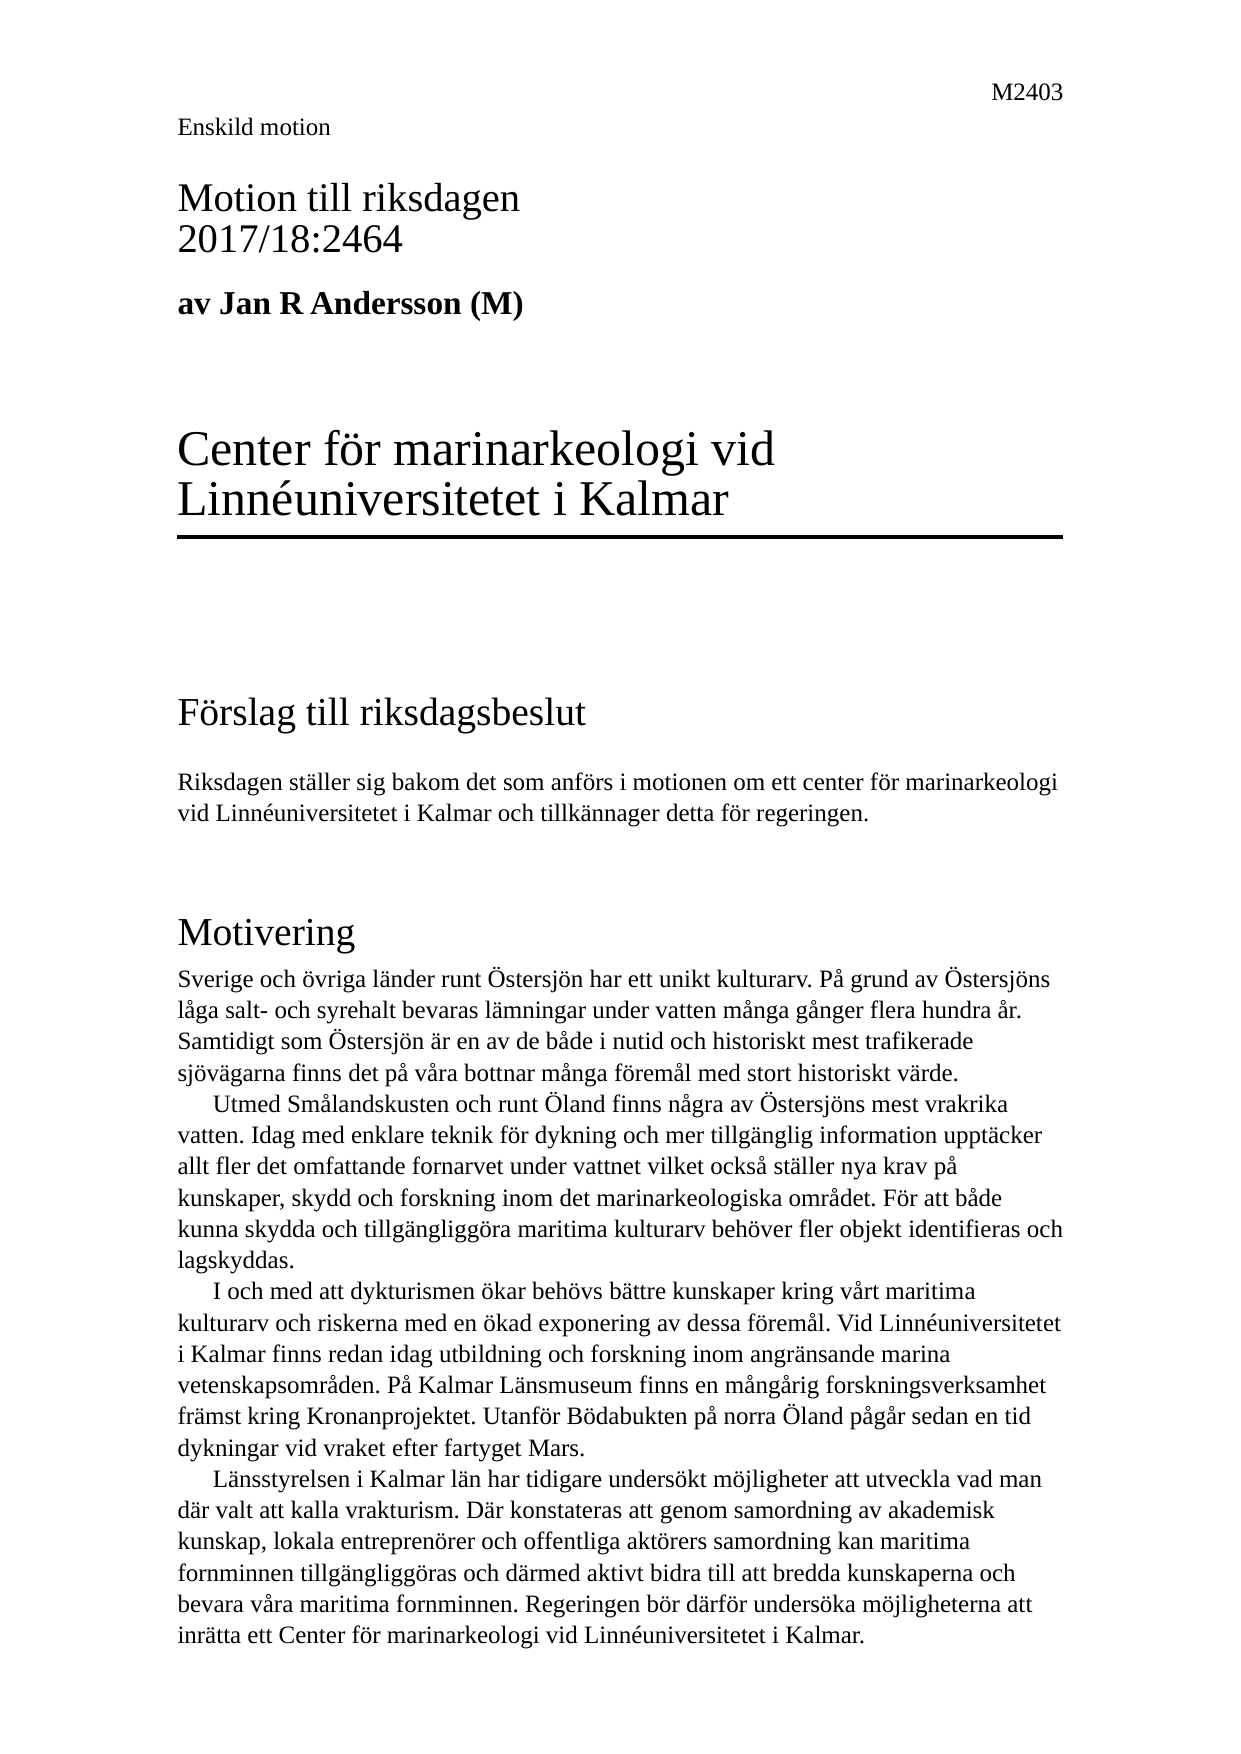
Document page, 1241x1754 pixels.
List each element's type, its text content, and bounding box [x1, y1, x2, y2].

text Utmed Smålandskusten och runt Öland finns några av Östersjöns mest vrakrika vatten. Idag med enklare teknik för dykning och mer tillgänglig information upptäcker allt fler det omfattande fornarvet under vattnet vilket också ställer nya krav på kunskaper, skydd och forskning inom det marinarkeologiska området. För att både kunna skydda och tillgängliggöra maritima kulturarv behöver fler objekt identifieras och lagskyddas. [177, 1086, 1063, 1274]
text Sverige och övriga länder runt Östersjön har ett unikt kulturarv. På grund av Östersjöns låga salt- och syrehalt bevaras lämningar under vatten många gånger flera hundra år. Samtidigt som Östersjön är en av de både i nutid och historiskt mest trafikerade sjövägarna finns det på våra bottnar många föremål med stort historiskt värde. [177, 961, 1063, 1086]
text I och med att dykturismen ökar behövs bättre kunskaper kring vårt maritima kulturarv och riskerna med en ökad exponering av dessa föremål. Vid Linnéuniversitetet i Kalmar finns redan idag utbildning och forskning inom angränsande marina vetenskapsområden. På Kalmar Länsmuseum finns en mångårig forskningsverksamhet främst kring Kronanprojektet. Utanför Bödabukten på norra Öland pågår sedan en tid dykningar vid vraket efter fartyget Mars. [177, 1274, 1063, 1461]
text Länsstyrelsen i Kalmar län har tidigare undersökt möjligheter att utveckla vad man där valt att kalla vrakturism. Där konstateras att genom samordning av akademisk kunskap, lokala entreprenörer och offentliga aktörers samordning kan maritima fornminnen tillgängliggöras och därmed aktivt bidra till att bredda kunskaperna och bevara våra maritima fornminnen. Regeringen bör därför undersöka möjligheterna att inrätta ett Center för marinarkeologi vid Linnéuniversitetet i Kalmar. [177, 1461, 1063, 1649]
